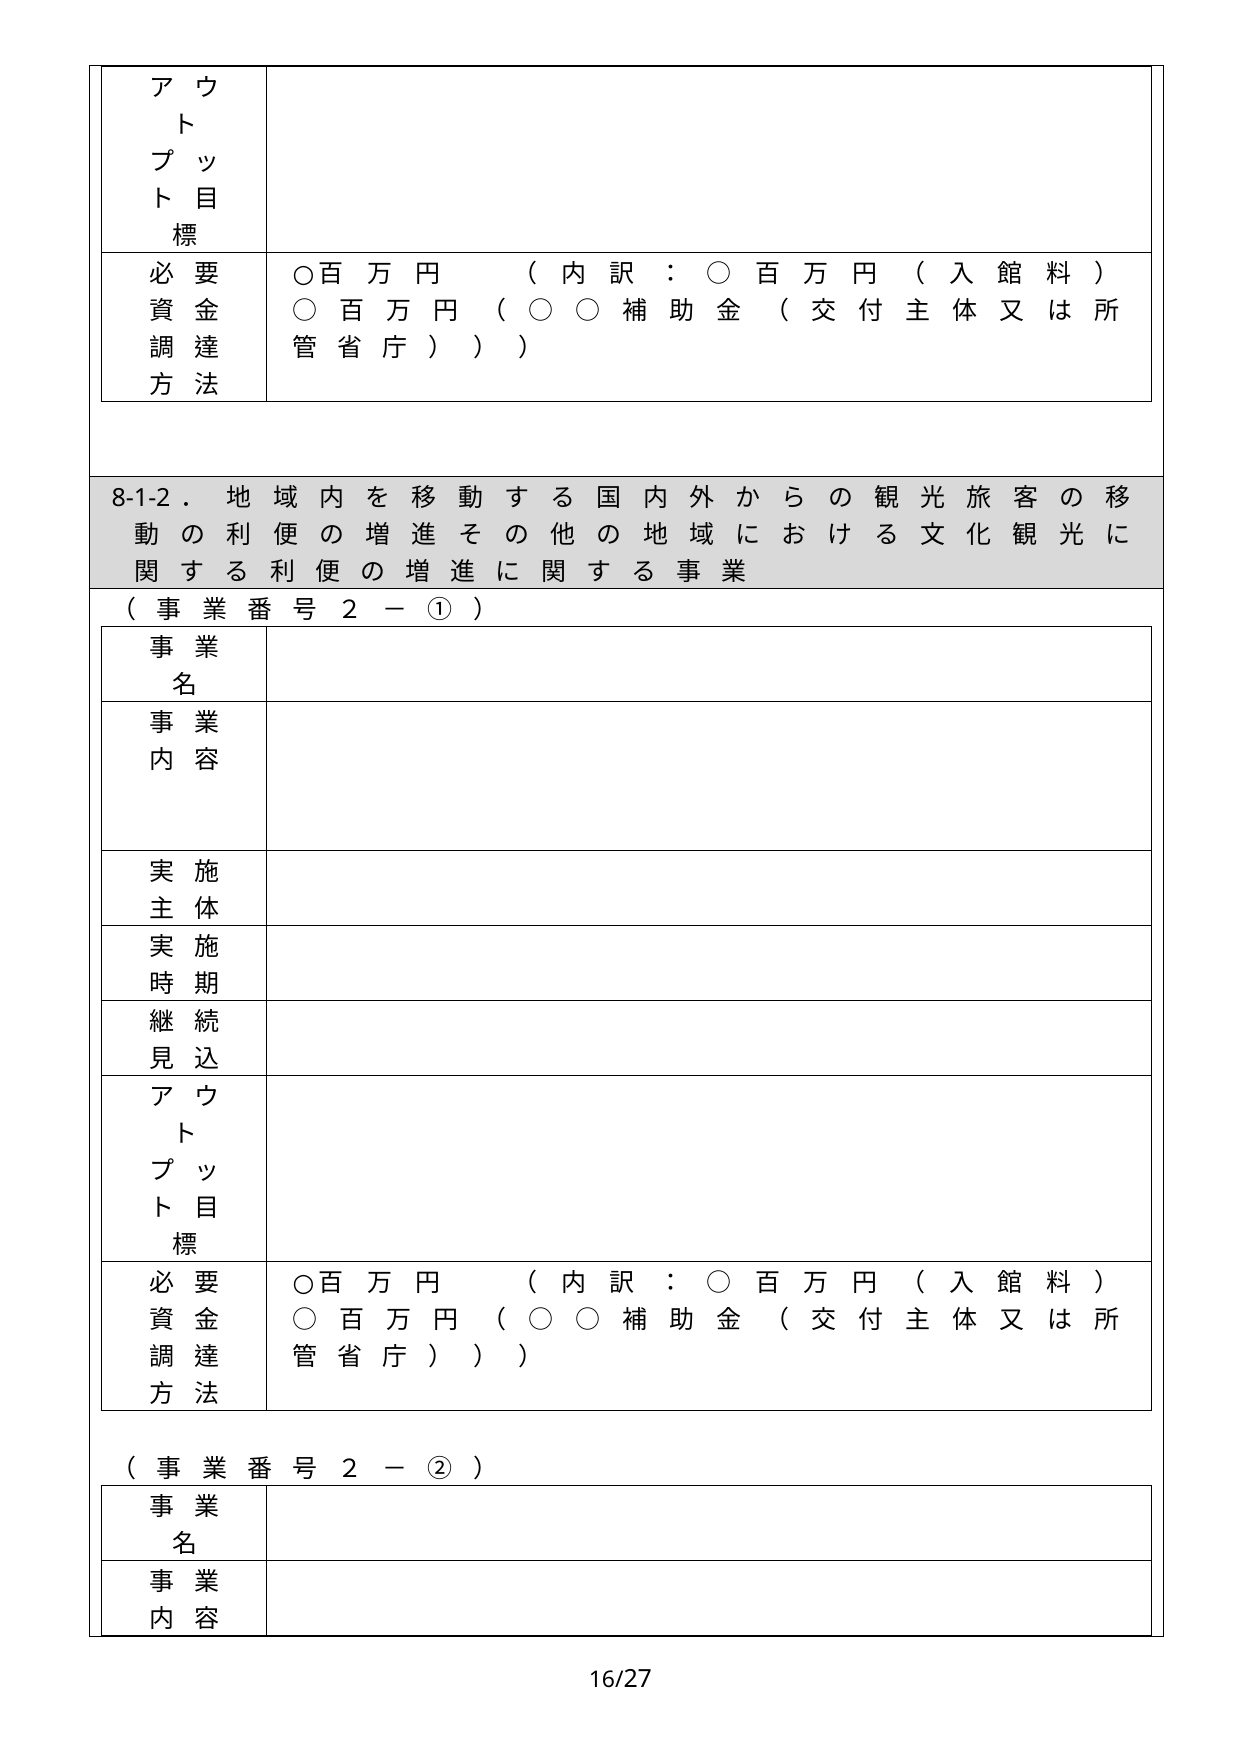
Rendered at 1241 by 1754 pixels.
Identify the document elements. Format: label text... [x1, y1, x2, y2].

table_cell （事業番号１－①） （事業番号１－②） [90, 66, 1163, 476]
table_cell 8-1-2．地域内を移動する国内外からの観光旅客の移動の利便の増進その他の地域における文化観光に関する利便の増進に関する事業 [90, 477, 1163, 588]
table_cell （事業番号２－①） （事業番号２－②） [90, 589, 1163, 1636]
